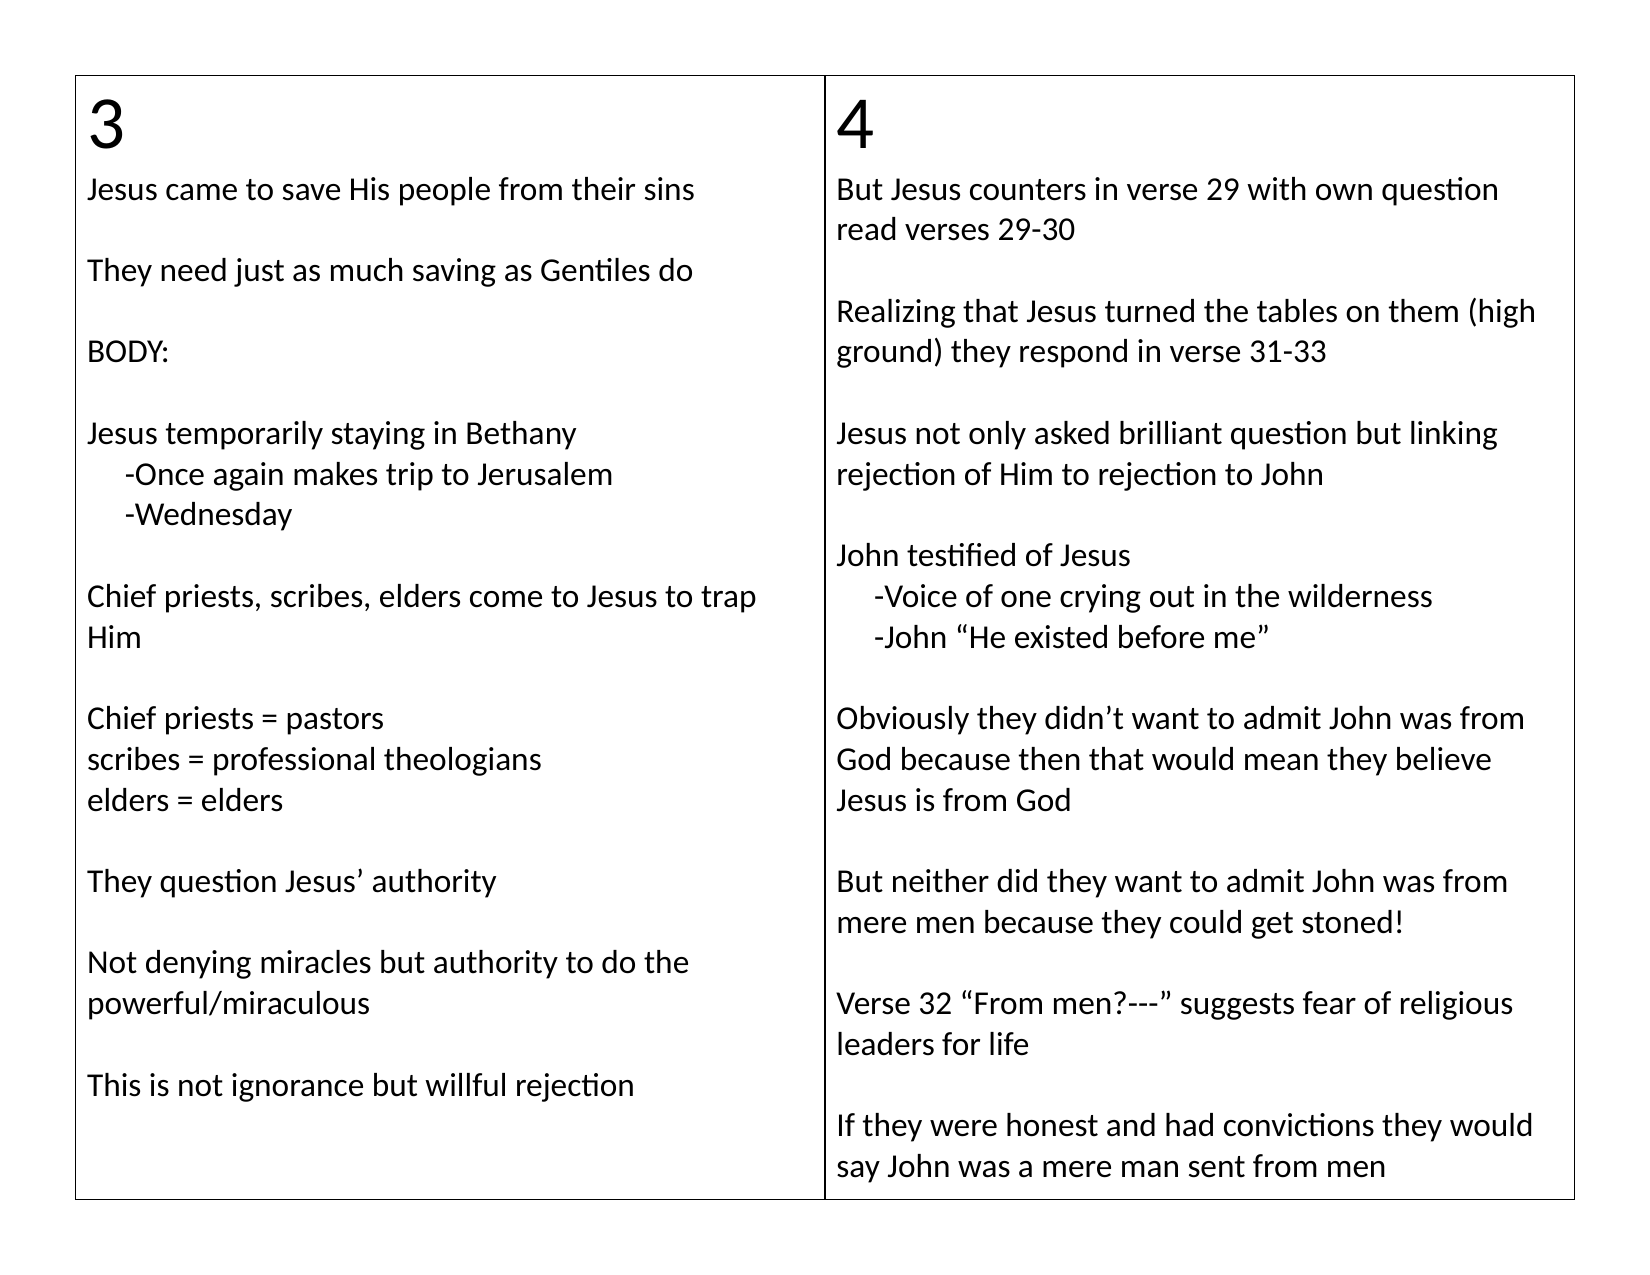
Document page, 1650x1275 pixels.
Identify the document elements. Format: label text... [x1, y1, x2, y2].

table_cell 4 But Jesus counters in verse 29 with own question read verses 29-30 Realizing that Jesus turned the tables on them (high ground) they respond in verse 31-33 Jesus not only asked brilliant question but linking rejection of Him to rejection to John John testified of Jesus -Voice of one crying out in the wilderness -John “He existed before me” Obviously they didn’t want to admit John was from God because then that would mean they believe Jesus is from God But neither did they want to admit John was from mere men because they could get stoned! Verse 32 “From men?---” suggests fear of religious leaders for life If they were honest and had convictions they would say John was a mere man sent from men [826, 76, 1574, 1199]
table_cell 3 Jesus came to save His people from their sins They need just as much saving as Gentiles do BODY: Jesus temporarily staying in Bethany -Once again makes trip to Jerusalem -Wednesday Chief priests, scribes, elders come to Jesus to trap Him Chief priests = pastors scribes = professional theologians elders = elders They question Jesus’ authority Not denying miracles but authority to do the powerful/miraculous This is not ignorance but willful rejection [76, 76, 824, 1199]
